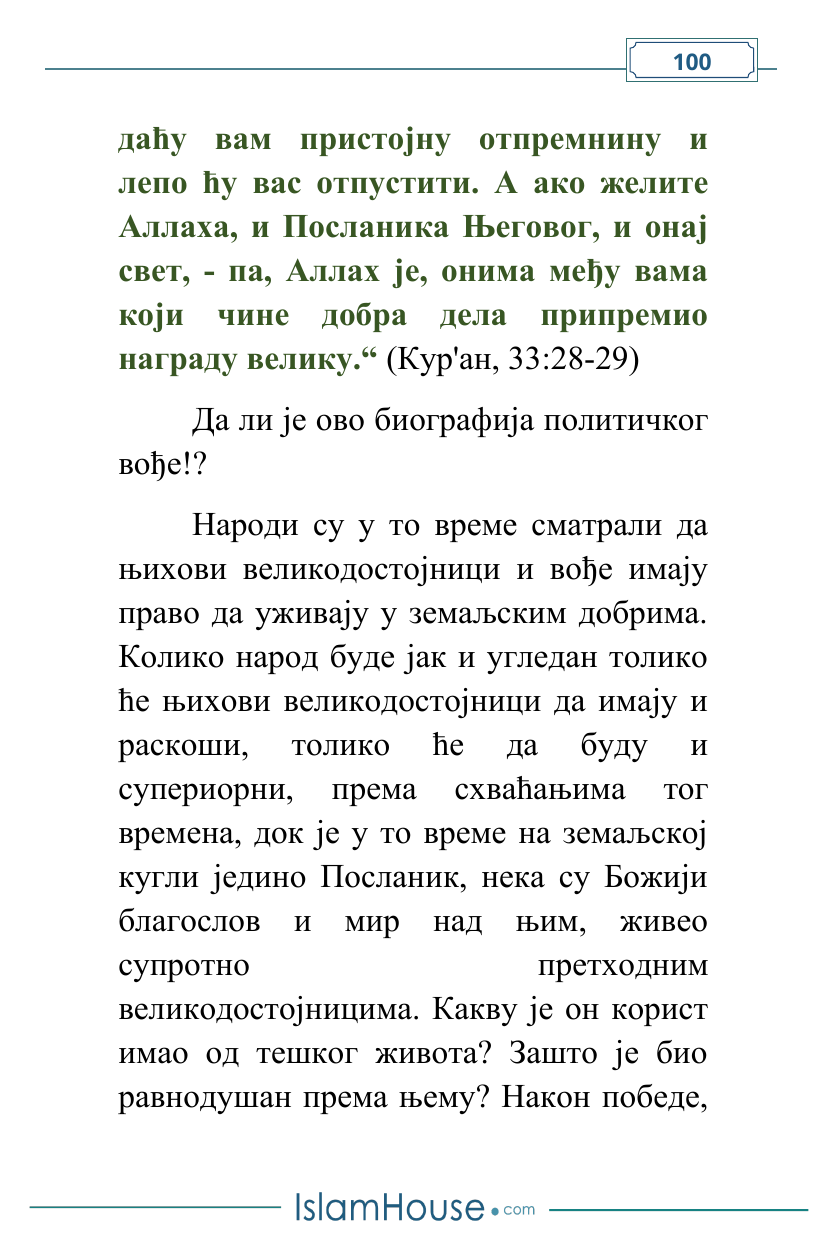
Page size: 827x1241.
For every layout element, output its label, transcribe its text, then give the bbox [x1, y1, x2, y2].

picture [22, 1186, 282, 1224]
picture [288, 1187, 809, 1228]
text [118, 504, 709, 1115]
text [118, 118, 709, 377]
text Да ли је ово биографија политичког вође!? [118, 399, 709, 482]
